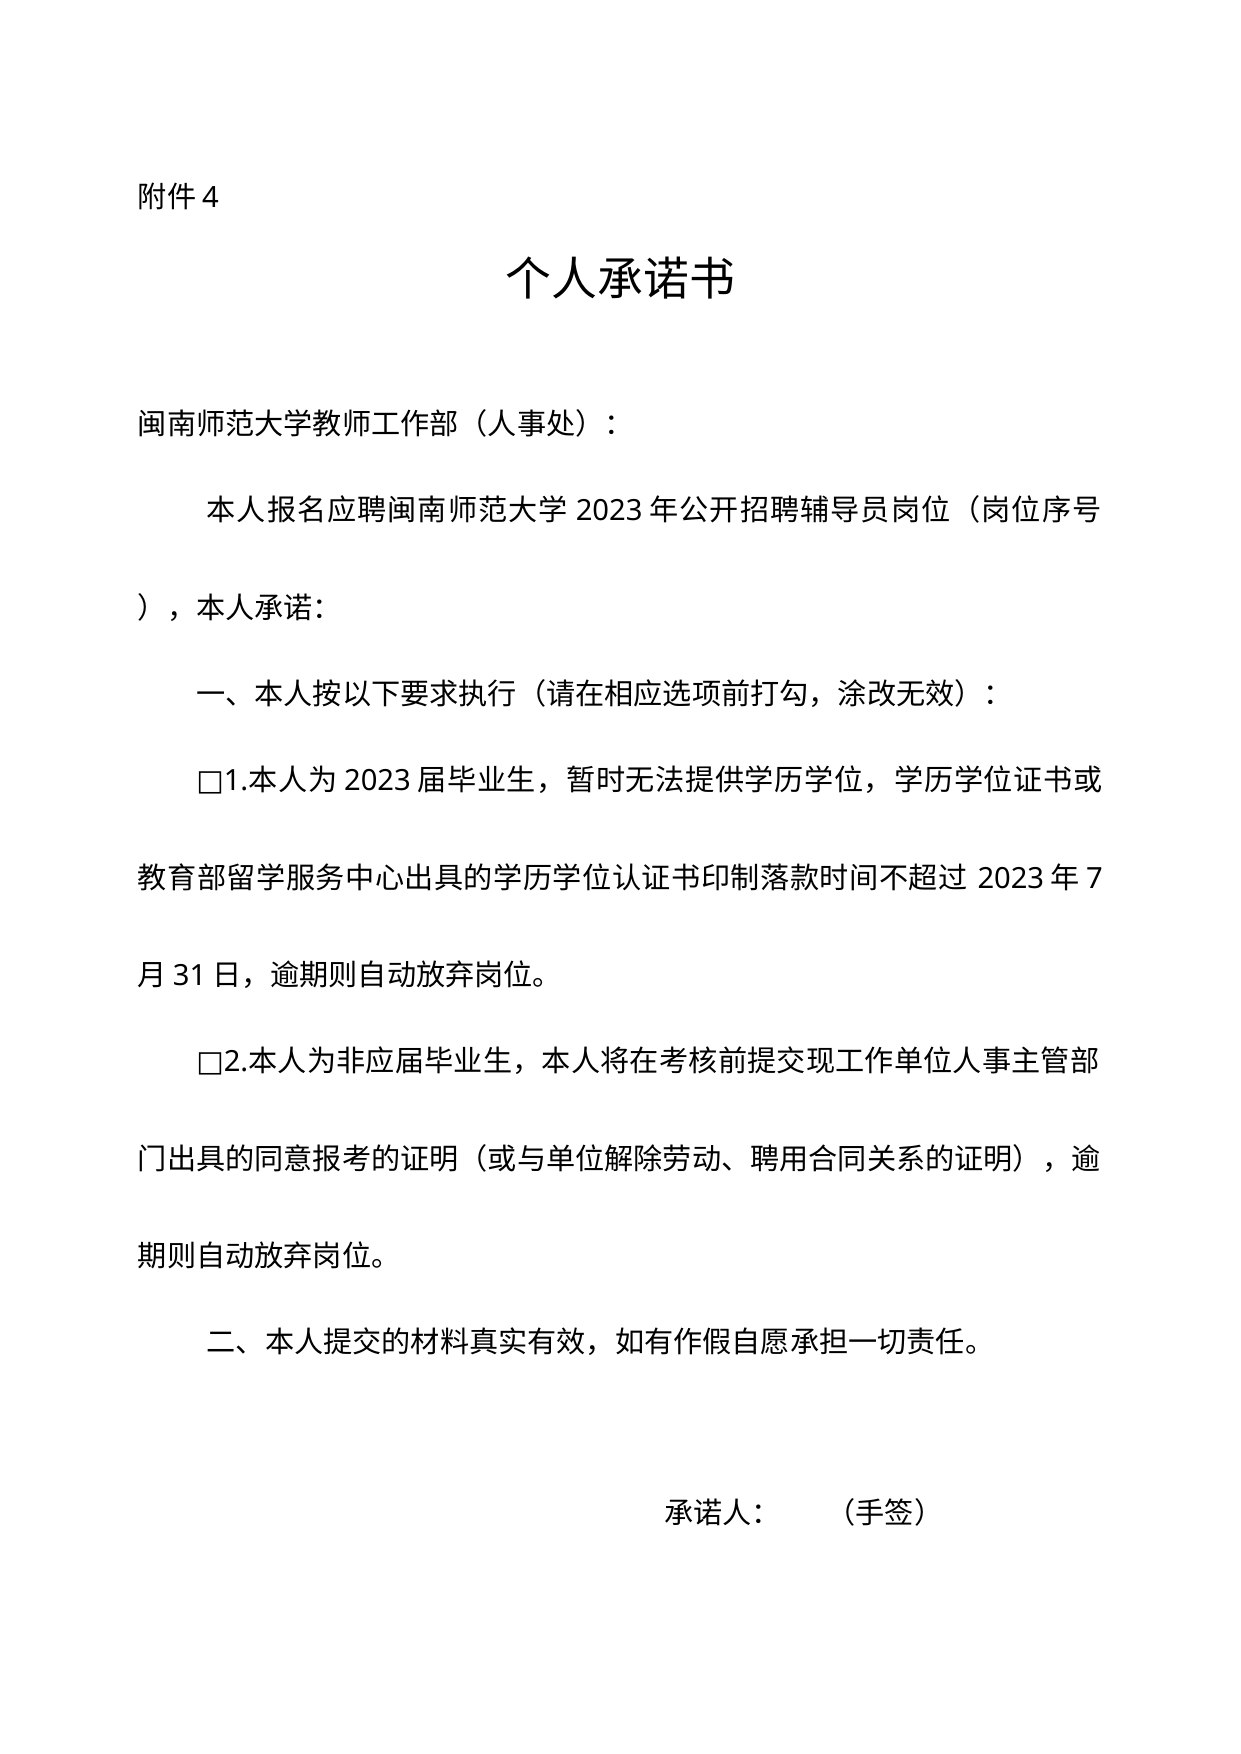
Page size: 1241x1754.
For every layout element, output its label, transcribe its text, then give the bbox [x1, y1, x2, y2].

text 附件4 [138, 162, 1103, 227]
text 承诺人： （手签） [138, 1479, 1103, 1544]
text 本人报名应聘闽南师范大学2023年公开招聘辅导员岗位（岗位序号 ），本人承诺： [138, 476, 1103, 638]
text □1.本人为2023届毕业生，暂时无法提供学历学位，学历学位证书或教育部留学服务中心出具的学历学位认证书印制落款时间不超过2023年7月31日，逾期则自动放弃岗位。 [138, 745, 1103, 1005]
text 个人承诺书 [138, 227, 1103, 324]
text □2.本人为非应届毕业生，本人将在考核前提交现工作单位人事主管部门出具的同意报考的证明（或与单位解除劳动、聘用合同关系的证明），逾期则自动放弃岗位。 [138, 1027, 1103, 1287]
text 一、本人按以下要求执行（请在相应选项前打勾，涂改无效）： [138, 659, 1103, 724]
text 闽南师范大学教师工作部（人事处）： [138, 389, 1103, 454]
text 二、本人提交的材料真实有效，如有作假自愿承担一切责任。 [138, 1308, 1103, 1373]
